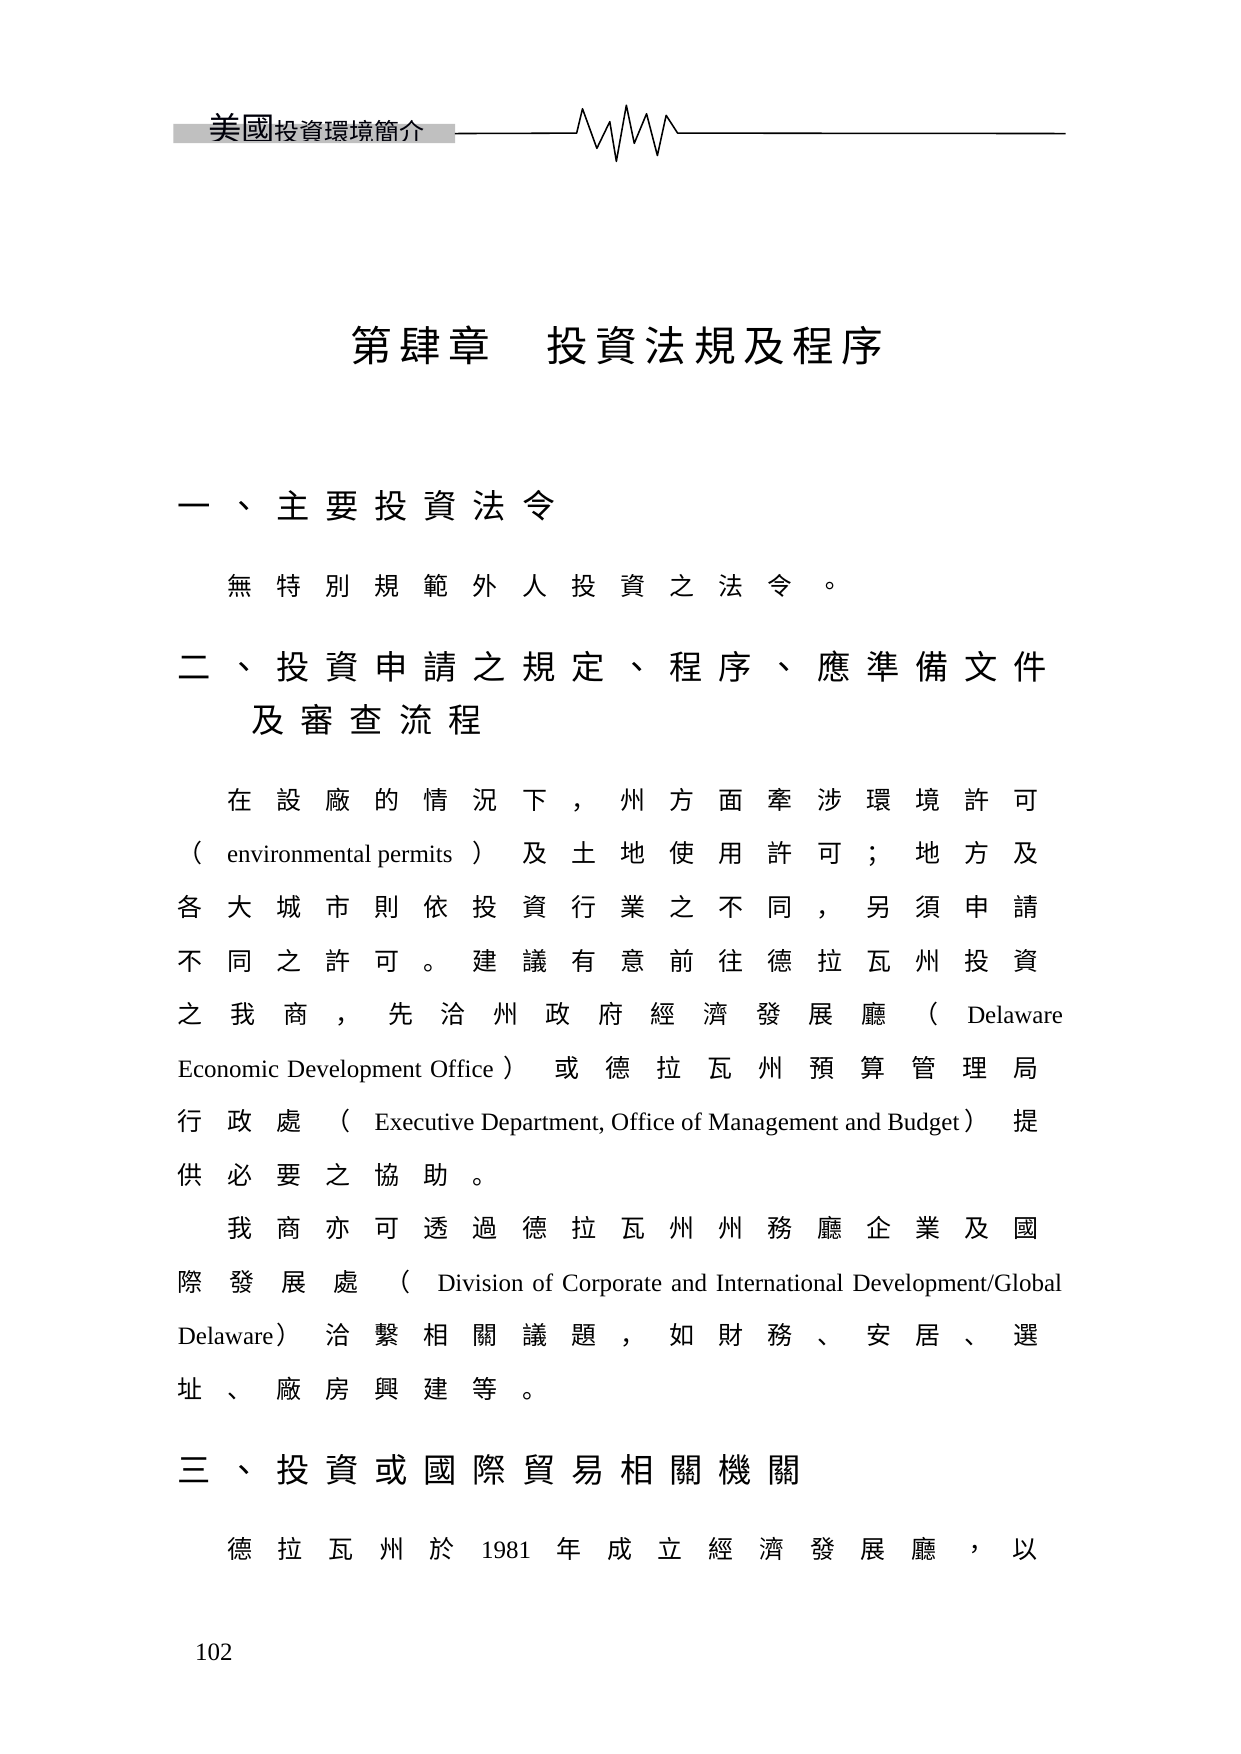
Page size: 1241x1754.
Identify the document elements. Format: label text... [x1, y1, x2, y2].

text 在設廠的情況下，州方面牽涉環境許可（environmental permits）及土地使用許可；地方及各大城市則依投資行業之不同，另須申請不同之許可。建議有意前往德拉瓦州投資之我商，先洽州政府經濟發展廳（Delaware Economic Development Office）或德拉瓦州預算管理局行政處（Executive Department, Office of Management and Budget）提供必要之協助。 [178, 772, 1063, 1200]
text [178, 1521, 1063, 1575]
text 一、主要投資法令 [178, 477, 1063, 531]
text 三、投資或國際貿易相關機關 [178, 1441, 1063, 1494]
text 無特別規範外人投資之法令。 [178, 557, 1063, 611]
text 我商亦可透過德拉瓦州州務廳企業及國際發展處（Division of Corporate and International Development/Global Delaware）洽繫相關議題，如財務、安居、選址、廠房興建等。 [178, 1200, 1063, 1414]
text 第肆章 投資法規及程序 [178, 290, 1063, 397]
text 二、投資申請之規定、程序、應準備文件及審查流程 [178, 638, 1063, 745]
